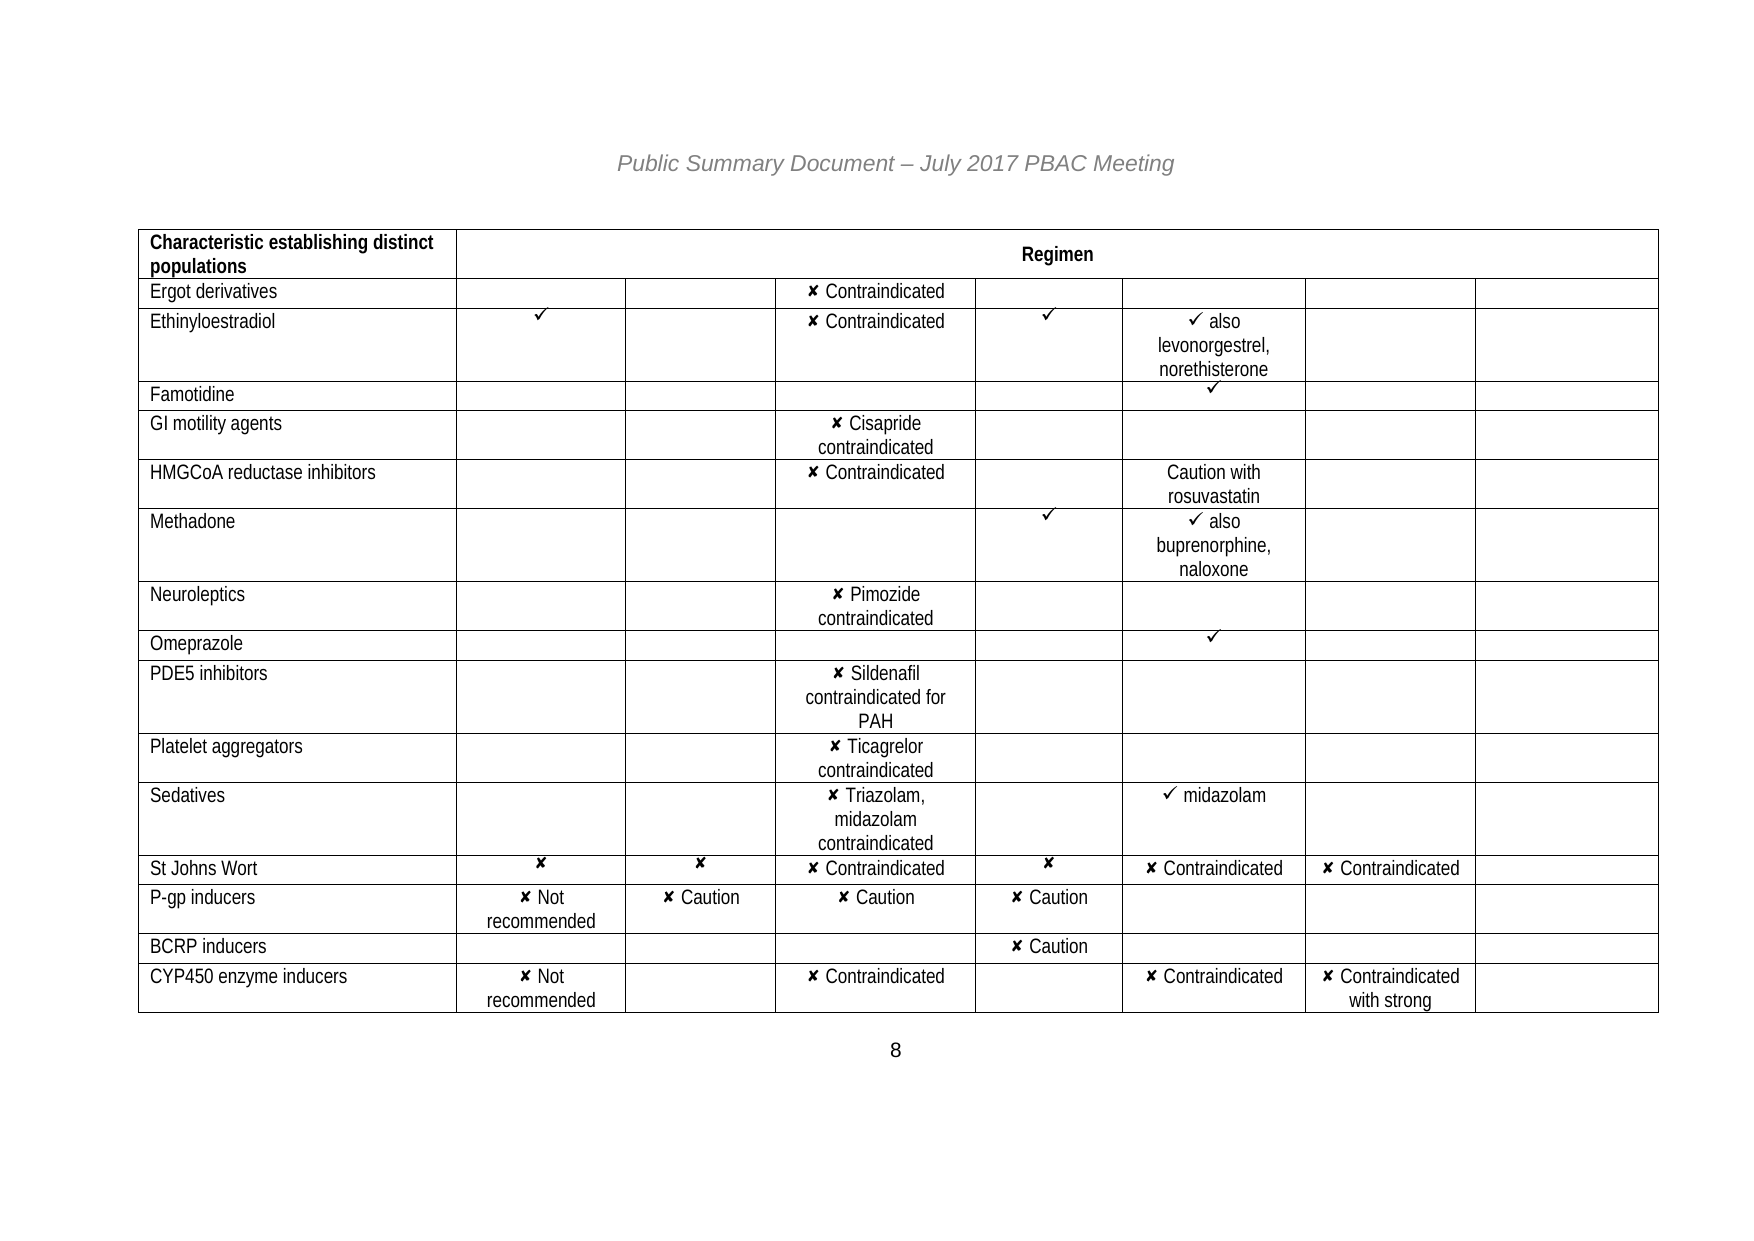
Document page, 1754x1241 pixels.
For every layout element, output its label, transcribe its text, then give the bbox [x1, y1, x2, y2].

table_cell [976, 411, 1122, 459]
table_cell [1123, 631, 1305, 660]
table_cell [626, 661, 775, 733]
table_cell Cisapride contraindicated [776, 411, 975, 459]
table_cell [626, 934, 775, 963]
table_cell [1123, 582, 1305, 630]
table_cell [1306, 783, 1475, 854]
table_cell [1476, 631, 1658, 660]
table_cell [1476, 885, 1658, 933]
table_cell [1306, 582, 1475, 630]
table_cell [1476, 279, 1658, 308]
table_cell [1476, 934, 1658, 963]
table_cell [1476, 411, 1658, 459]
table_cell Caution [976, 934, 1122, 963]
table_cell [776, 382, 975, 410]
table_cell Sildenafil contraindicated for PAH [776, 661, 975, 733]
table_cell [1123, 734, 1305, 782]
table_cell Contraindicated [1306, 856, 1475, 884]
table_cell [976, 309, 1122, 381]
table_cell [976, 582, 1122, 630]
table_cell [1306, 309, 1475, 381]
table_cell Contraindicated [1123, 856, 1305, 884]
table_cell Contraindicated [776, 460, 975, 508]
table_cell [1123, 934, 1305, 963]
table_cell Pimozide contraindicated [776, 582, 975, 630]
table_cell [1306, 934, 1475, 963]
table_cell P-gp inducers [139, 885, 456, 933]
table_cell [457, 582, 625, 630]
table_cell [626, 856, 775, 884]
table_cell [1306, 509, 1475, 581]
table_cell BCRP inducers [139, 934, 456, 963]
table_cell also levonorgestrel, norethisterone [1123, 309, 1305, 381]
table_cell PDE5 inhibitors [139, 661, 456, 733]
table_cell [626, 964, 775, 1012]
table_cell Caution with rosuvastatin [1123, 460, 1305, 508]
table_cell [1306, 661, 1475, 733]
table_cell [1476, 856, 1658, 884]
table_cell [976, 460, 1122, 508]
table_cell [1123, 885, 1305, 933]
table_cell [1306, 411, 1475, 459]
table_cell Not recommended [457, 885, 625, 933]
table_cell [457, 509, 625, 581]
table_cell also buprenorphine, naloxone [1123, 509, 1305, 581]
table_cell [1476, 382, 1658, 410]
table_cell [976, 734, 1122, 782]
table_cell [626, 382, 775, 410]
table_cell [1306, 382, 1475, 410]
table_cell Contraindicated [776, 279, 975, 308]
table_cell [457, 382, 625, 410]
table_cell Not recommended [457, 964, 625, 1012]
table_cell [776, 631, 975, 660]
table_cell Methadone [139, 509, 456, 581]
table_cell Ergot derivatives [139, 279, 456, 308]
table_cell Ticagrelor contraindicated [776, 734, 975, 782]
table_cell [976, 279, 1122, 308]
table_cell [1123, 279, 1305, 308]
table_cell [1476, 661, 1658, 733]
table_cell [626, 631, 775, 660]
table_cell [626, 582, 775, 630]
table_cell Caution [776, 885, 975, 933]
table_cell [1123, 382, 1305, 410]
table_cell Caution [626, 885, 775, 933]
table_cell [457, 631, 625, 660]
table_cell [1123, 411, 1305, 459]
table_cell [1476, 582, 1658, 630]
table_cell CYP450 enzyme inducers [139, 964, 456, 1012]
table_cell [457, 856, 625, 884]
table_cell Ethinyloestradiol [139, 309, 456, 381]
table_header Regimen [457, 230, 1658, 278]
table_cell Neuroleptics [139, 582, 456, 630]
table_cell Platelet aggregators [139, 734, 456, 782]
table_cell [457, 934, 625, 963]
table_cell [976, 661, 1122, 733]
table_cell [1306, 631, 1475, 660]
table_cell Triazolam, midazolam contraindicated [776, 783, 975, 854]
table_cell [626, 309, 775, 381]
table_cell Contraindicated [776, 856, 975, 884]
table_cell [1306, 734, 1475, 782]
table_cell [1476, 734, 1658, 782]
table_cell [457, 460, 625, 508]
table_cell [1123, 661, 1305, 733]
table_cell [976, 382, 1122, 410]
table_cell [457, 783, 625, 854]
table_cell Sedatives [139, 783, 456, 854]
table_cell [976, 631, 1122, 660]
table_cell St Johns Wort [139, 856, 456, 884]
table_cell [626, 783, 775, 854]
table_cell [1476, 460, 1658, 508]
table_cell Contraindicated [1123, 964, 1305, 1012]
table_cell [626, 734, 775, 782]
table_cell [1306, 885, 1475, 933]
table_cell Famotidine [139, 382, 456, 410]
table_cell [457, 279, 625, 308]
table_cell [626, 460, 775, 508]
table_cell GI motility agents [139, 411, 456, 459]
table_cell Contraindicated [776, 309, 975, 381]
table_cell [976, 783, 1122, 854]
table_cell [1476, 509, 1658, 581]
table_cell [776, 934, 975, 963]
table_cell [457, 411, 625, 459]
table_cell HMGCoA reductase inhibitors [139, 460, 456, 508]
table_cell [626, 411, 775, 459]
table_cell [976, 964, 1122, 1012]
table_cell Contraindicated [776, 964, 975, 1012]
table_cell [457, 734, 625, 782]
table_cell [976, 509, 1122, 581]
table_header Characteristic establishing distinct populations [139, 230, 456, 278]
table_cell [1476, 783, 1658, 854]
table_cell [457, 661, 625, 733]
table_cell [976, 856, 1122, 884]
table_cell [1476, 964, 1658, 1012]
table_cell [626, 279, 775, 308]
table_cell midazolam [1123, 783, 1305, 854]
table_cell [457, 309, 625, 381]
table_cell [1306, 964, 1475, 1012]
table_cell [1476, 309, 1658, 381]
table_cell [776, 509, 975, 581]
table_cell [626, 509, 775, 581]
table_cell Caution [976, 885, 1122, 933]
table_cell Omeprazole [139, 631, 456, 660]
table_cell [1306, 279, 1475, 308]
table_cell [1306, 460, 1475, 508]
